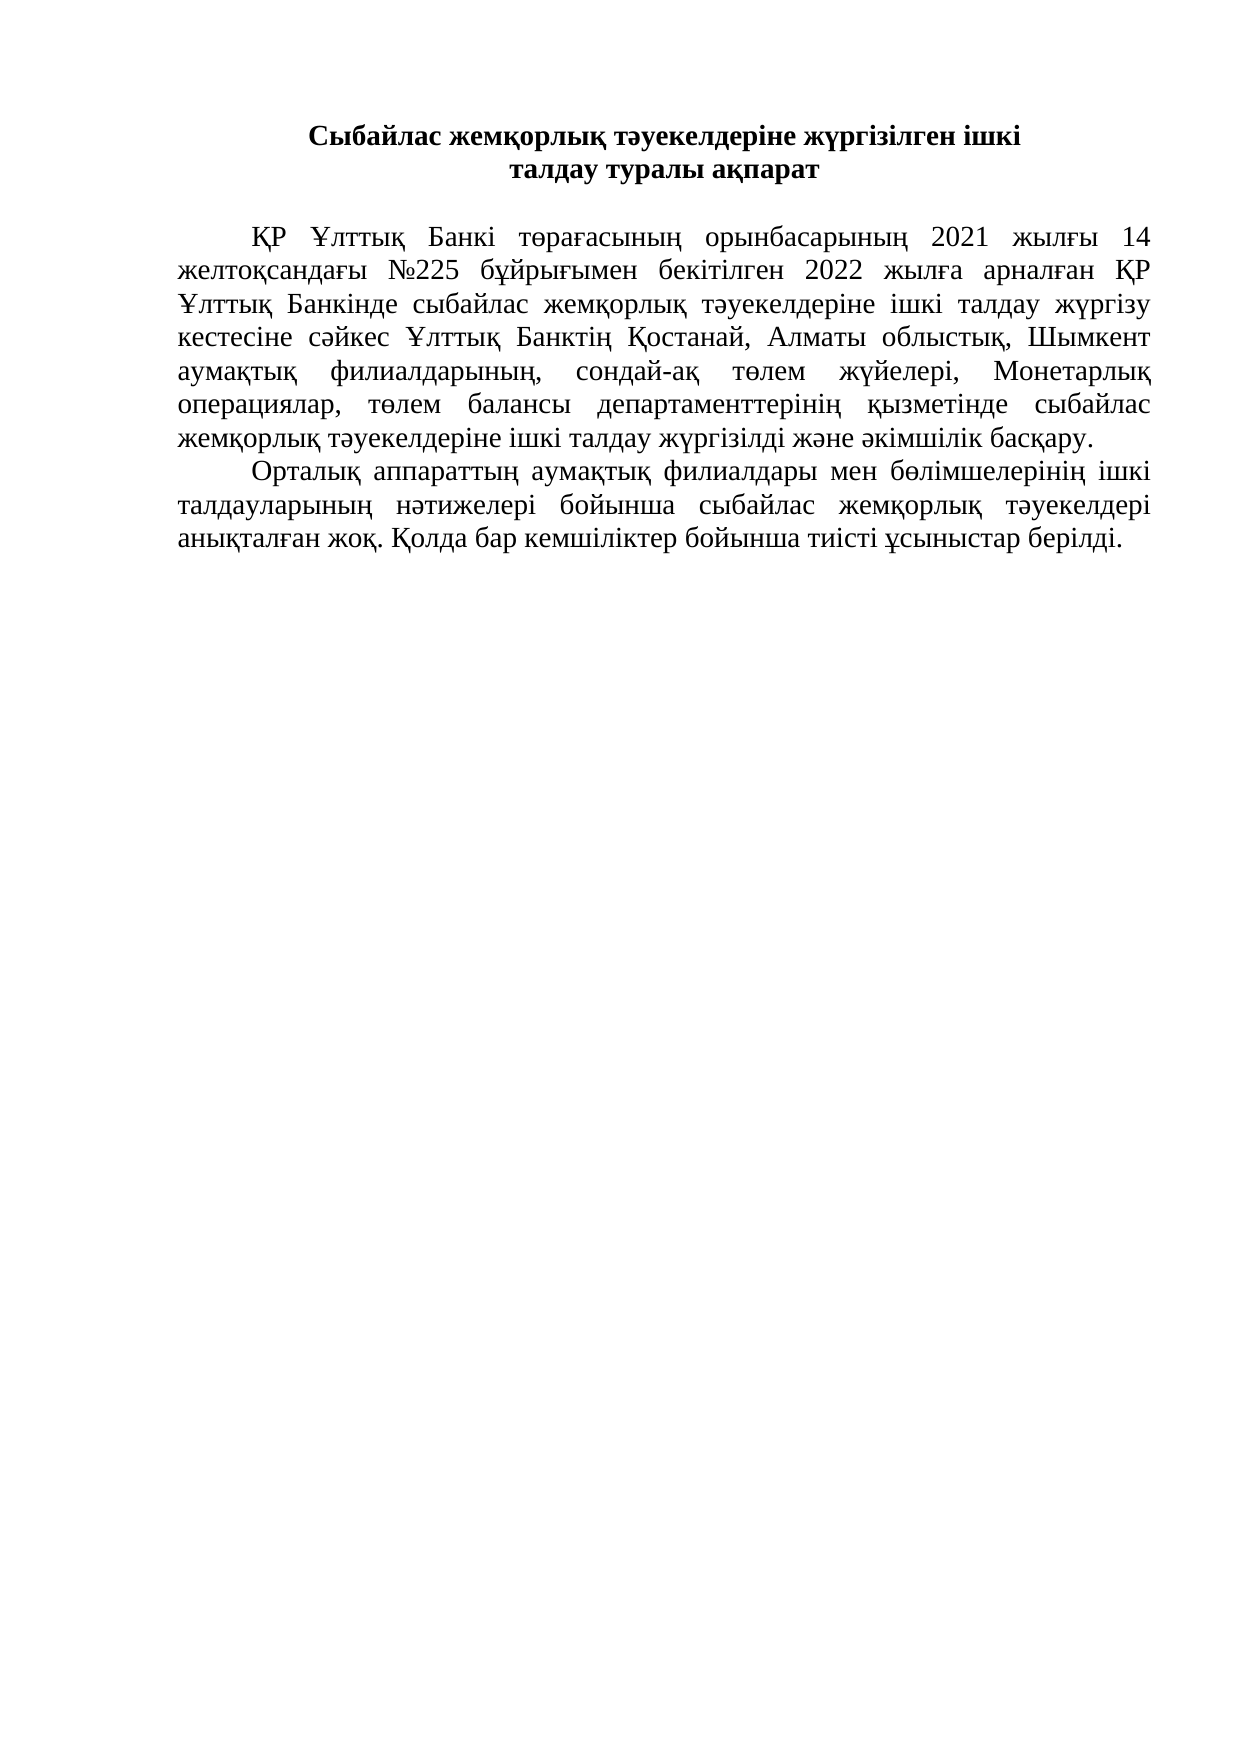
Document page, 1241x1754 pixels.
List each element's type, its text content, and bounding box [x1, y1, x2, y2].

text Орталық аппараттың аумақтық филиалдары мен бөлімшелерінің ішкі талдауларының нәтижелері бойынша сыбайлас жемқорлық тәуекелдері анықталған жоқ. Қолда бар кемшіліктер бойынша тиісті ұсыныстар берілді. [177, 453, 1152, 554]
text ҚР Ұлттық Банкі төрағасының орынбасарының 2021 жылғы 14 желтоқсандағы №225 бұйрығымен бекітілген 2022 жылға арналған ҚР Ұлттық Банкінде сыбайлас жемқорлық тәуекелдеріне ішкі талдау жүргізу кестесіне сәйкес Ұлттық Банктің Қостанай, Алматы облыстық, Шымкент аумақтық филиалдарының, сондай-ақ төлем жүйелері, Монетарлық операциялар, төлем балансы департаменттерінің қызметінде сыбайлас жемқорлық тәуекелдеріне ішкі талдау жүргізілді және әкімшілік басқару. [177, 219, 1152, 453]
text талдау туралы ақпарат [177, 152, 1152, 185]
text Сыбайлас жемқорлық тәуекелдеріне жүргізілген ішкі [177, 118, 1152, 152]
